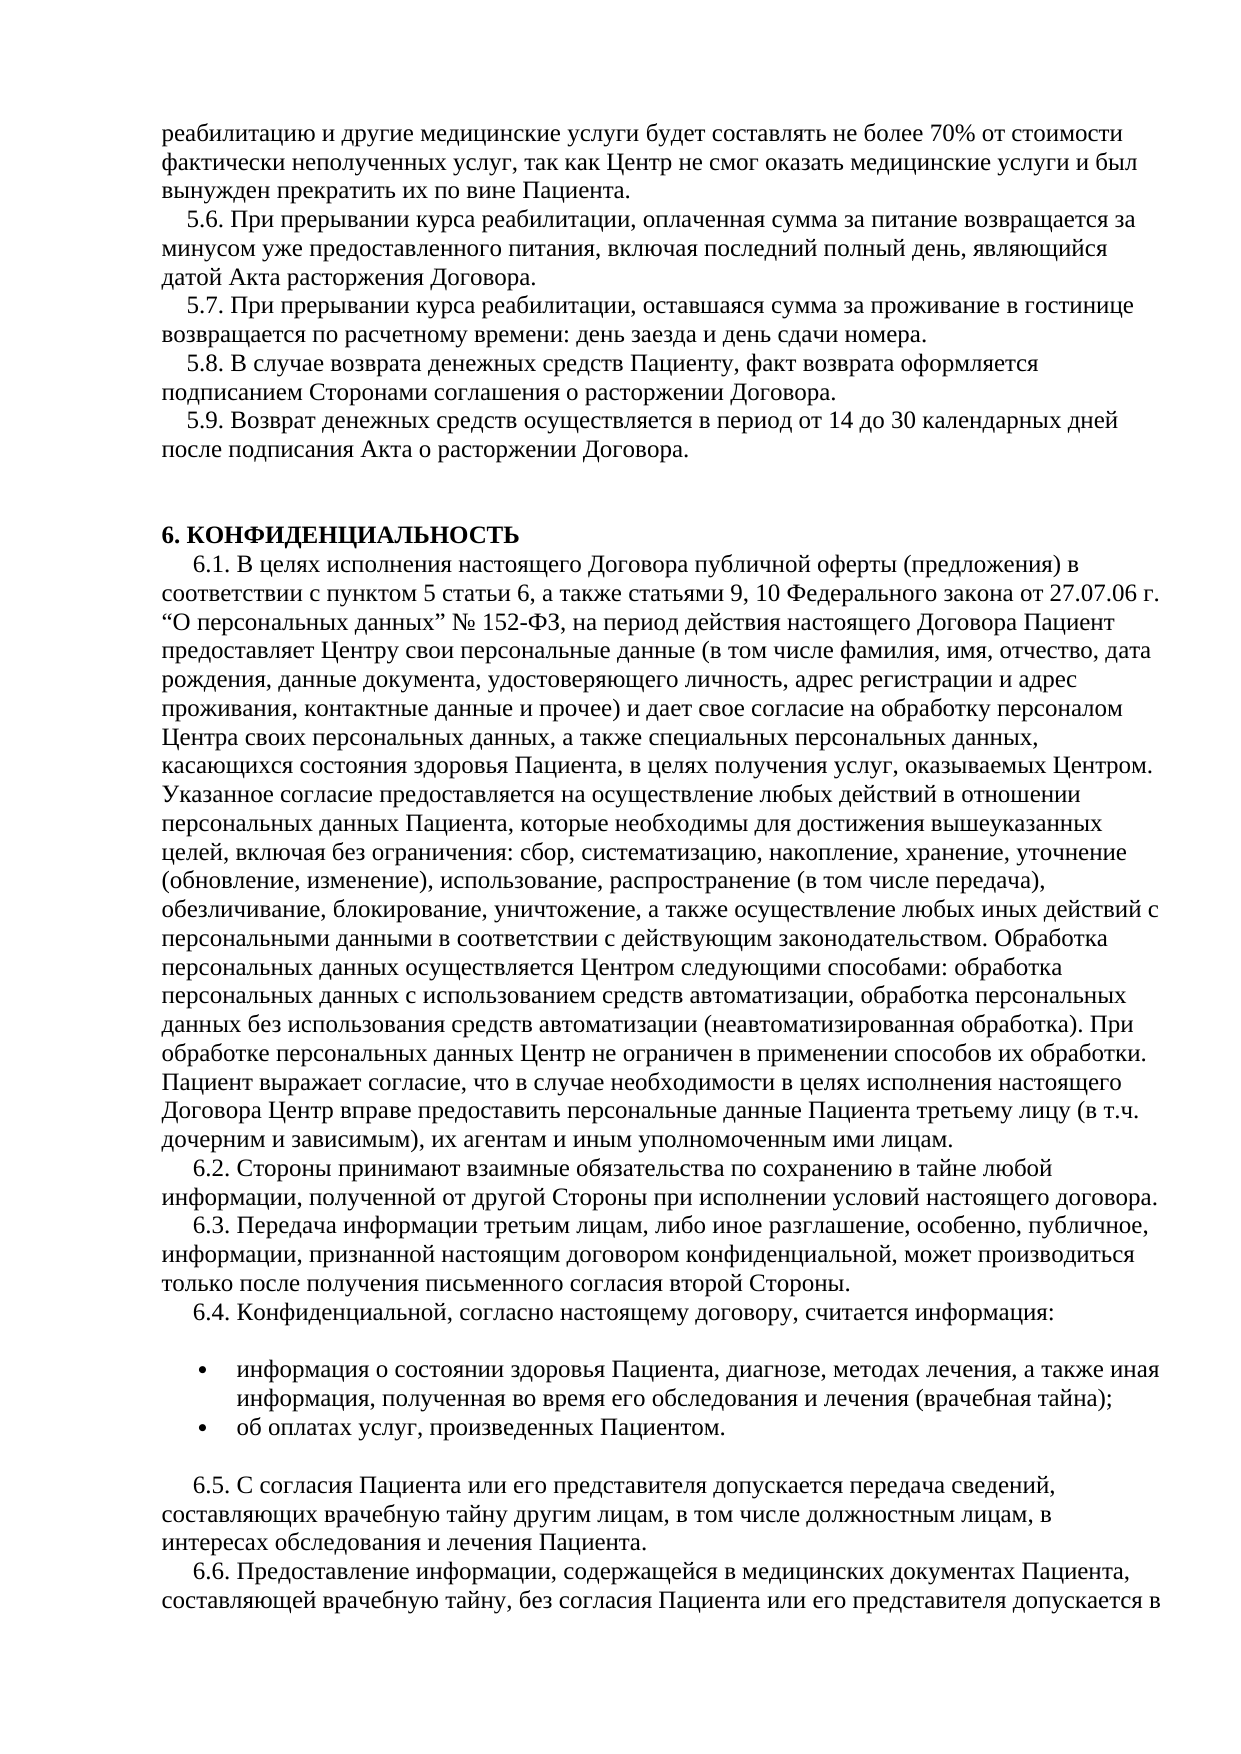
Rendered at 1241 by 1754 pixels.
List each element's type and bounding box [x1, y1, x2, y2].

table_header [161, 118, 1165, 1614]
